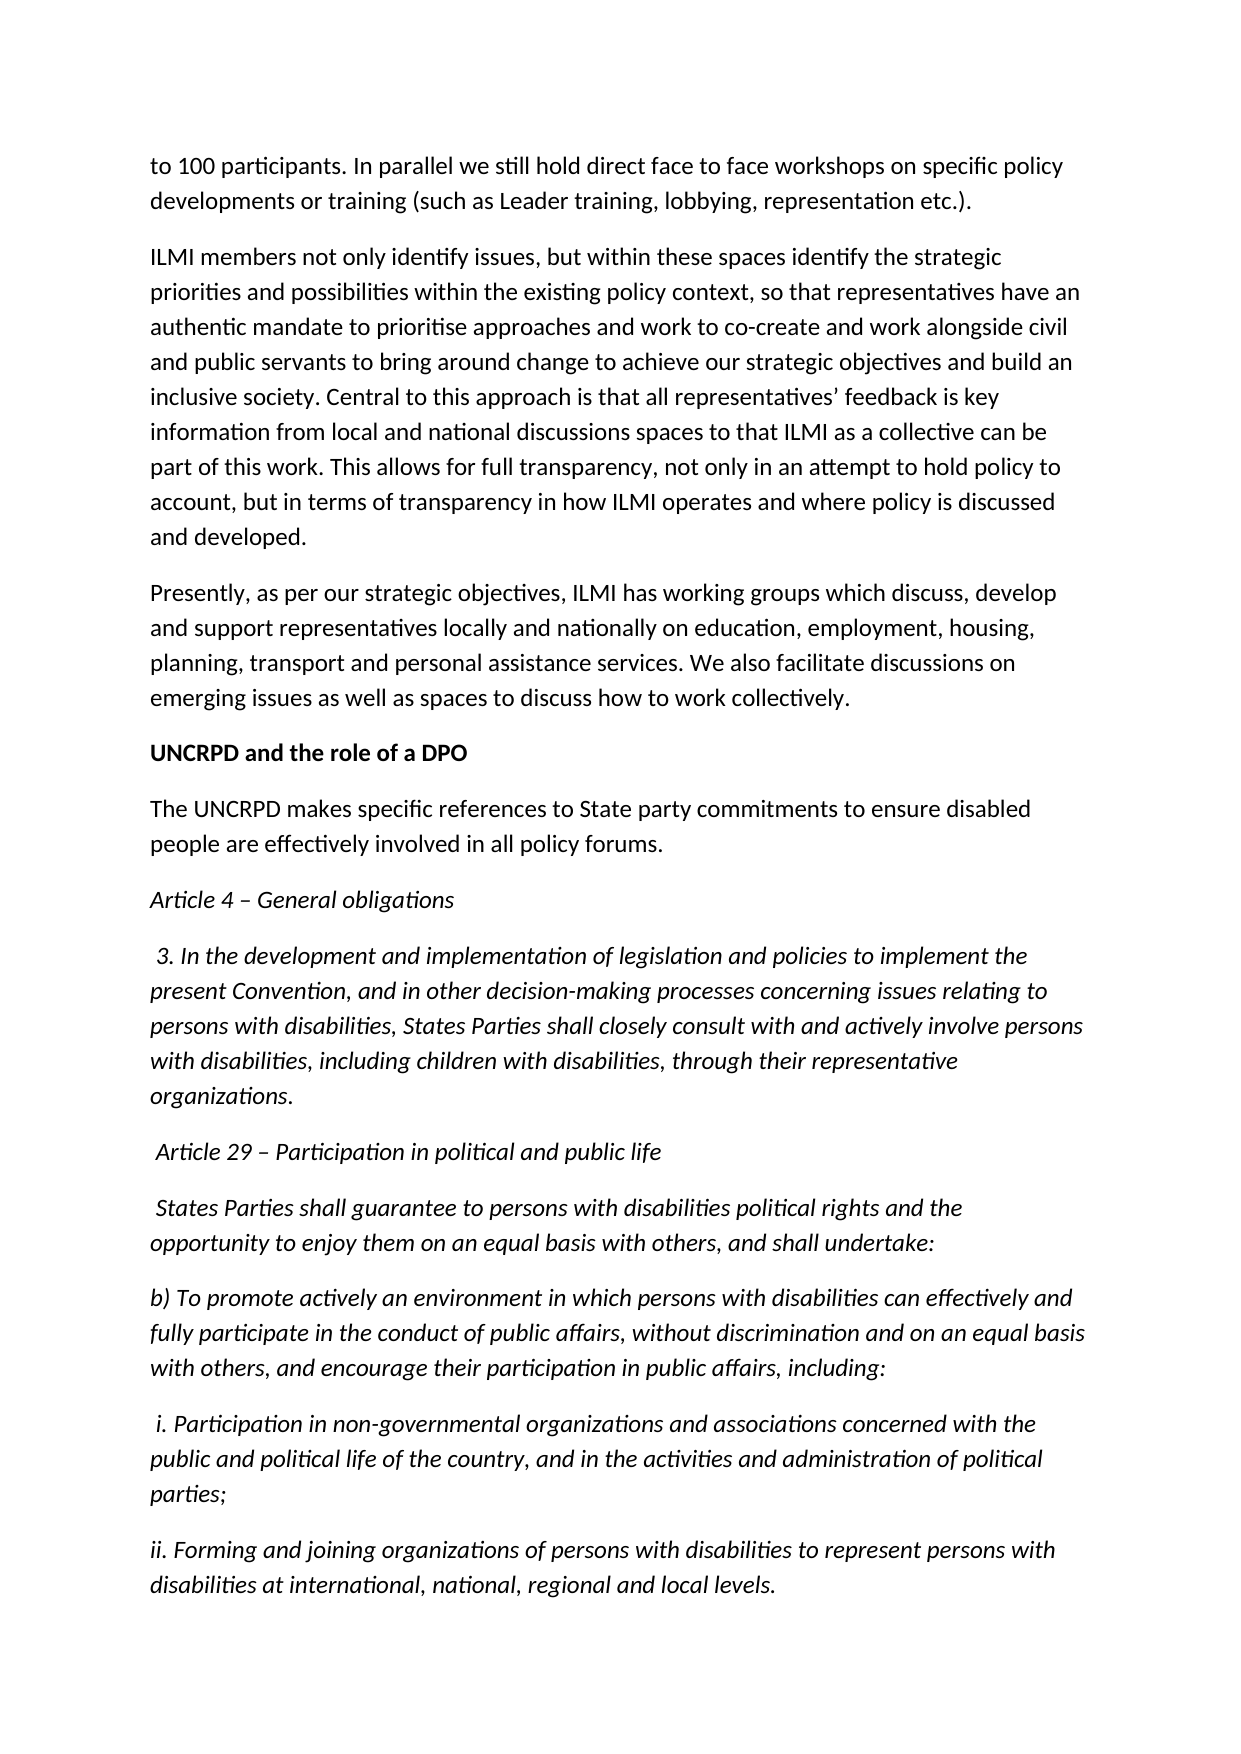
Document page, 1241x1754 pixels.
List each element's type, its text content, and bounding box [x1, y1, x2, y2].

text UNCRPD and the role of a DPO [150, 737, 1090, 768]
text ii. Forming and joining organizations of persons with disabilities to represent persons with disabilities at international, national, regional and local levels. [150, 1534, 1090, 1600]
text States Parties shall guarantee to persons with disabilities political rights and the opportunity to enjoy them on an equal basis with others, and shall undertake: [150, 1192, 1090, 1257]
text b) To promote actively an environment in which persons with disabilities can effectively and fully participate in the conduct of public affairs, without discrimination and on an equal basis with others, and encourage their participation in public affairs, including: [150, 1282, 1090, 1383]
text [150, 150, 1090, 216]
text ILMI members not only identify issues, but within these spaces identify the strategic priorities and possibilities within the existing policy context, so that representatives have an authentic mandate to prioritise approaches and work to co-create and work alongside civil and public servants to bring around change to achieve our strategic objectives and build an inclusive society. Central to this approach is that all representatives’ feedback is key information from local and national discussions spaces to that ILMI as a collective can be part of this work. This allows for full transparency, not only in an attempt to hold policy to account, but in terms of transparency in how ILMI operates and where policy is discussed and developed. [150, 241, 1090, 551]
text i. Participation in non-governmental organizations and associations concerned with the public and political life of the country, and in the activities and administration of political parties; [150, 1408, 1090, 1509]
text Presently, as per our strategic objectives, ILMI has working groups which discuss, develop and support representatives locally and nationally on education, employment, housing, planning, transport and personal assistance services. We also facilitate discussions on emerging issues as well as spaces to discuss how to work collectively. [150, 577, 1090, 712]
text The UNCRPD makes specific references to State party commitments to ensure disabled people are effectively involved in all policy forums. [150, 793, 1090, 859]
text Article 29 – Participation in political and public life [150, 1136, 1090, 1166]
text Article 4 – General obligations [150, 884, 1090, 915]
text 3. In the development and implementation of legislation and policies to implement the present Convention, and in other decision-making processes concerning issues relating to persons with disabilities, States Parties shall closely consult with and actively involve persons with disabilities, including children with disabilities, through their representative organizations. [150, 940, 1090, 1111]
